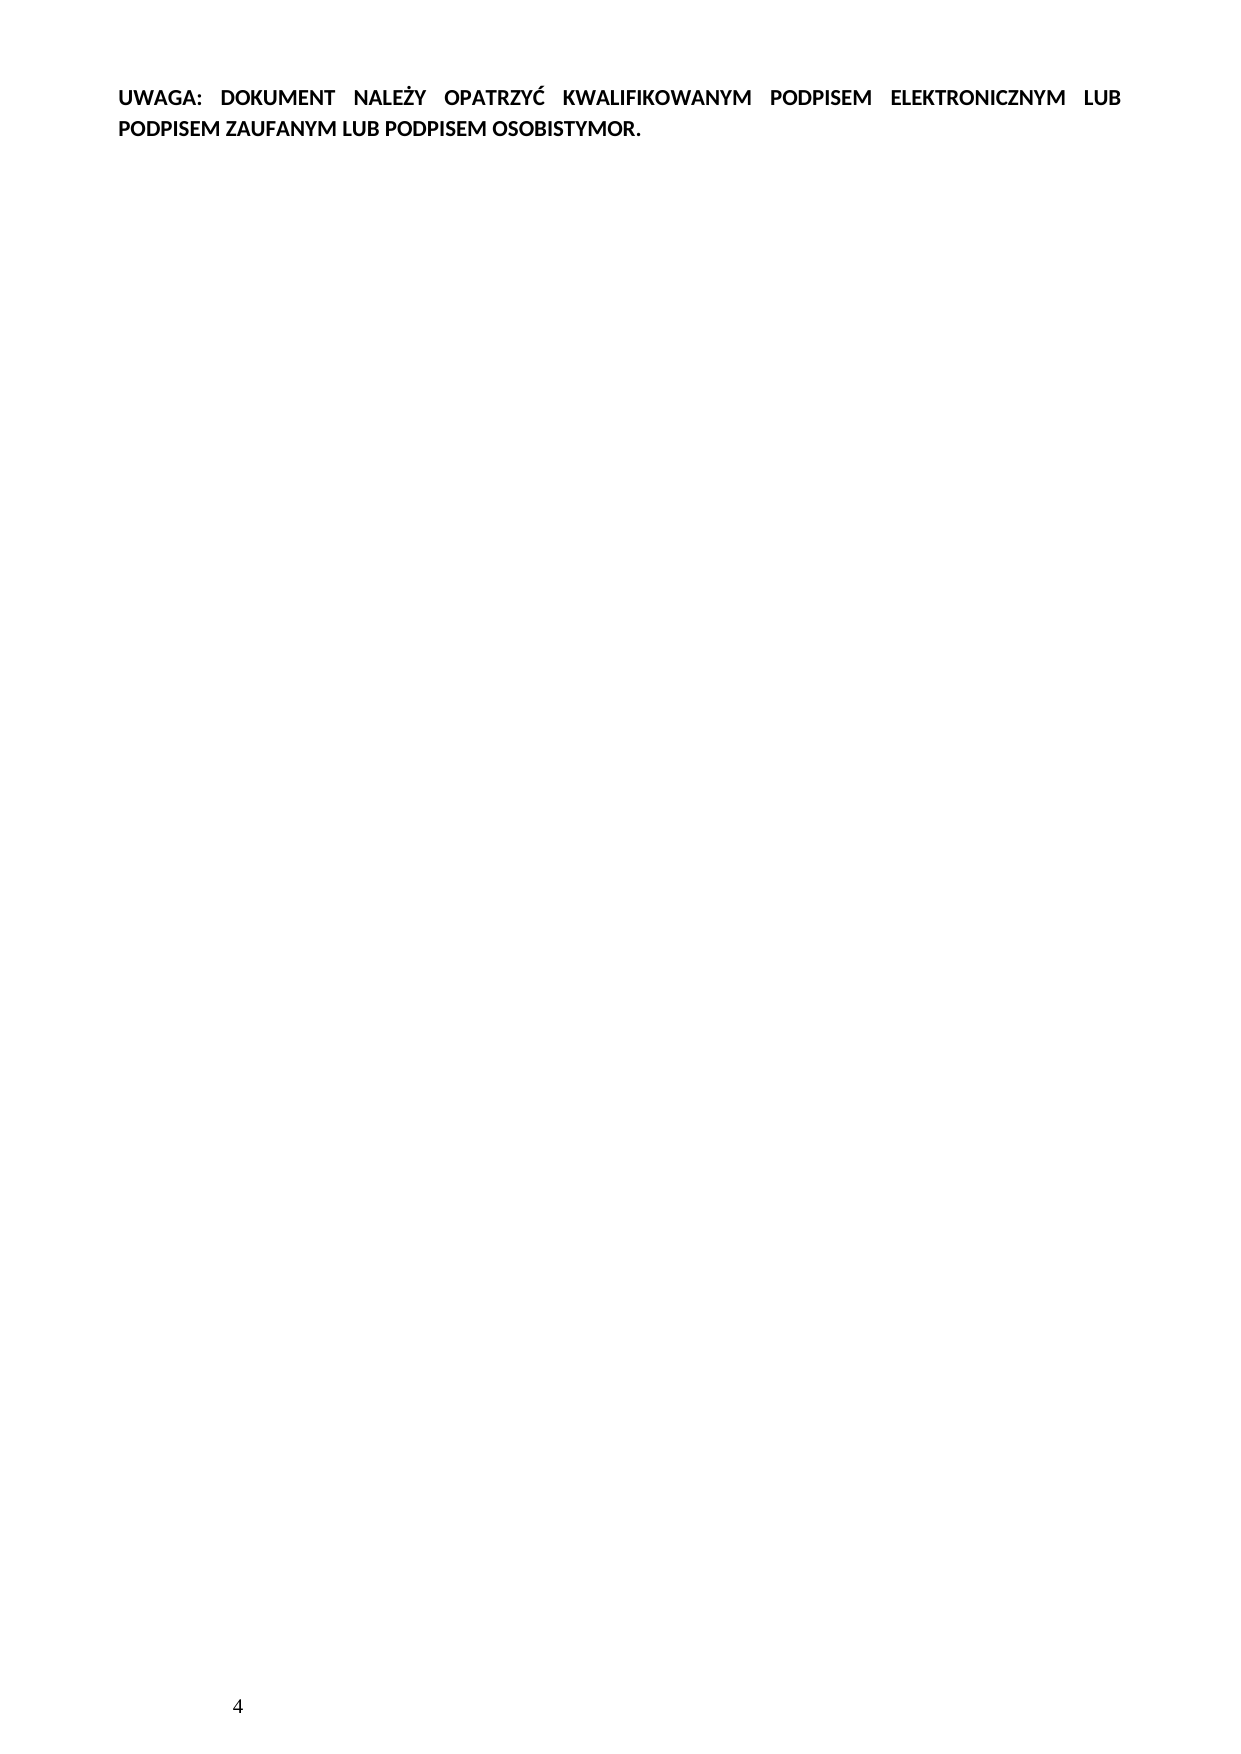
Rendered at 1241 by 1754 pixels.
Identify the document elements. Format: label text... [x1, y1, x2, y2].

text UWAGA: DOKUMENT NALEŻY OPATRZYĆ KWALIFIKOWANYM PODPISEM ELEKTRONICZNYM LUB PODPISEM ZAUFANYM LUB PODPISEM OSOBISTYMOR. [118, 83, 1122, 142]
